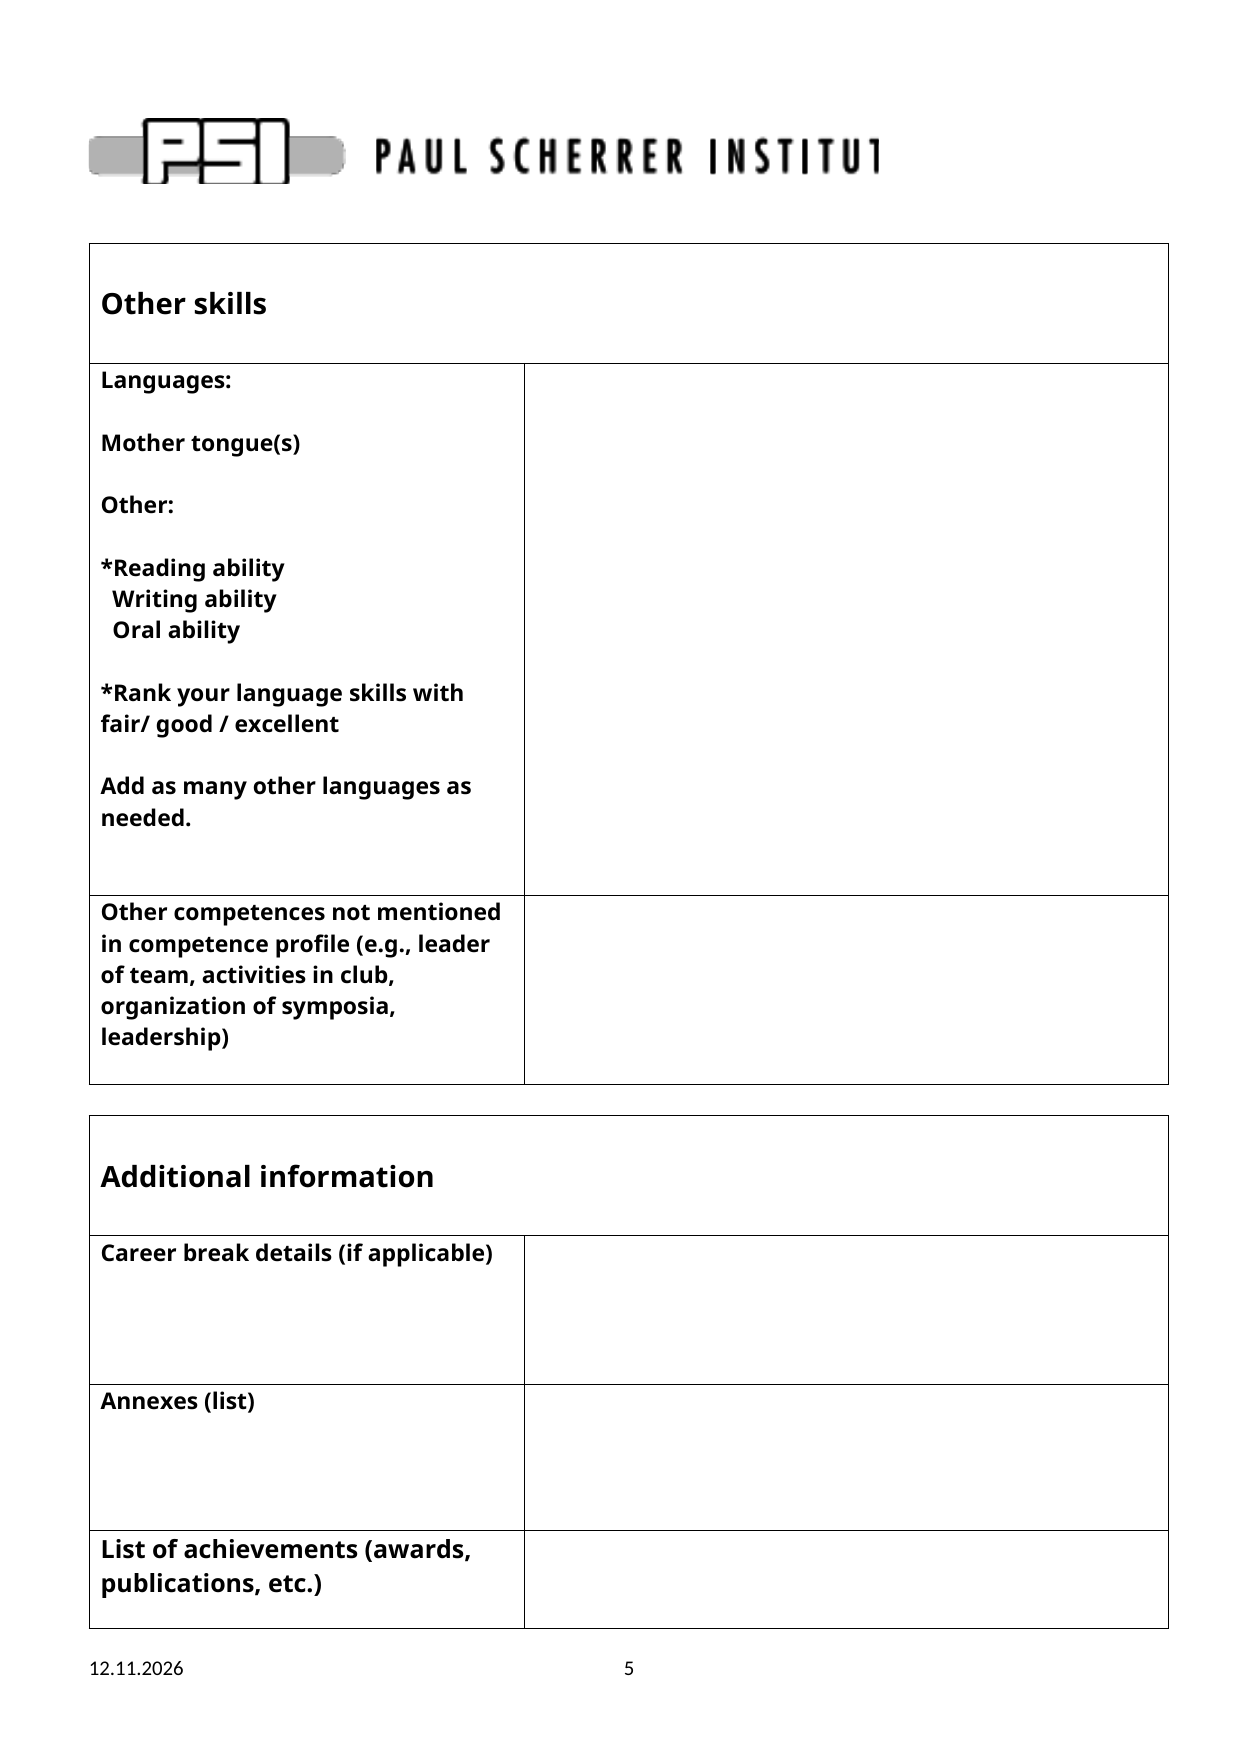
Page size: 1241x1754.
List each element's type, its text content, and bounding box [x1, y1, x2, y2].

table_cell [525, 364, 1168, 895]
table_cell Languages: Mother tongue(s) Other: *Reading ability Writing ability Oral ability *Rank your language skills with fair/ good / excellent Add as many other languages as needed. [90, 364, 524, 895]
table_cell [525, 1385, 1168, 1530]
table_cell [525, 1531, 1168, 1628]
table_header Other skills [90, 244, 1168, 363]
table_header Additional information [90, 1116, 1168, 1235]
table_cell Other competences not mentioned in competence profile (e.g., leader of team, activities in club, organization of symposia, leadership) [90, 896, 524, 1084]
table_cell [90, 1531, 524, 1628]
table_cell Annexes (list) [90, 1385, 524, 1530]
table_cell [525, 1236, 1168, 1384]
table_cell Career break details (if applicable) [90, 1236, 524, 1384]
table_cell [525, 896, 1168, 1084]
